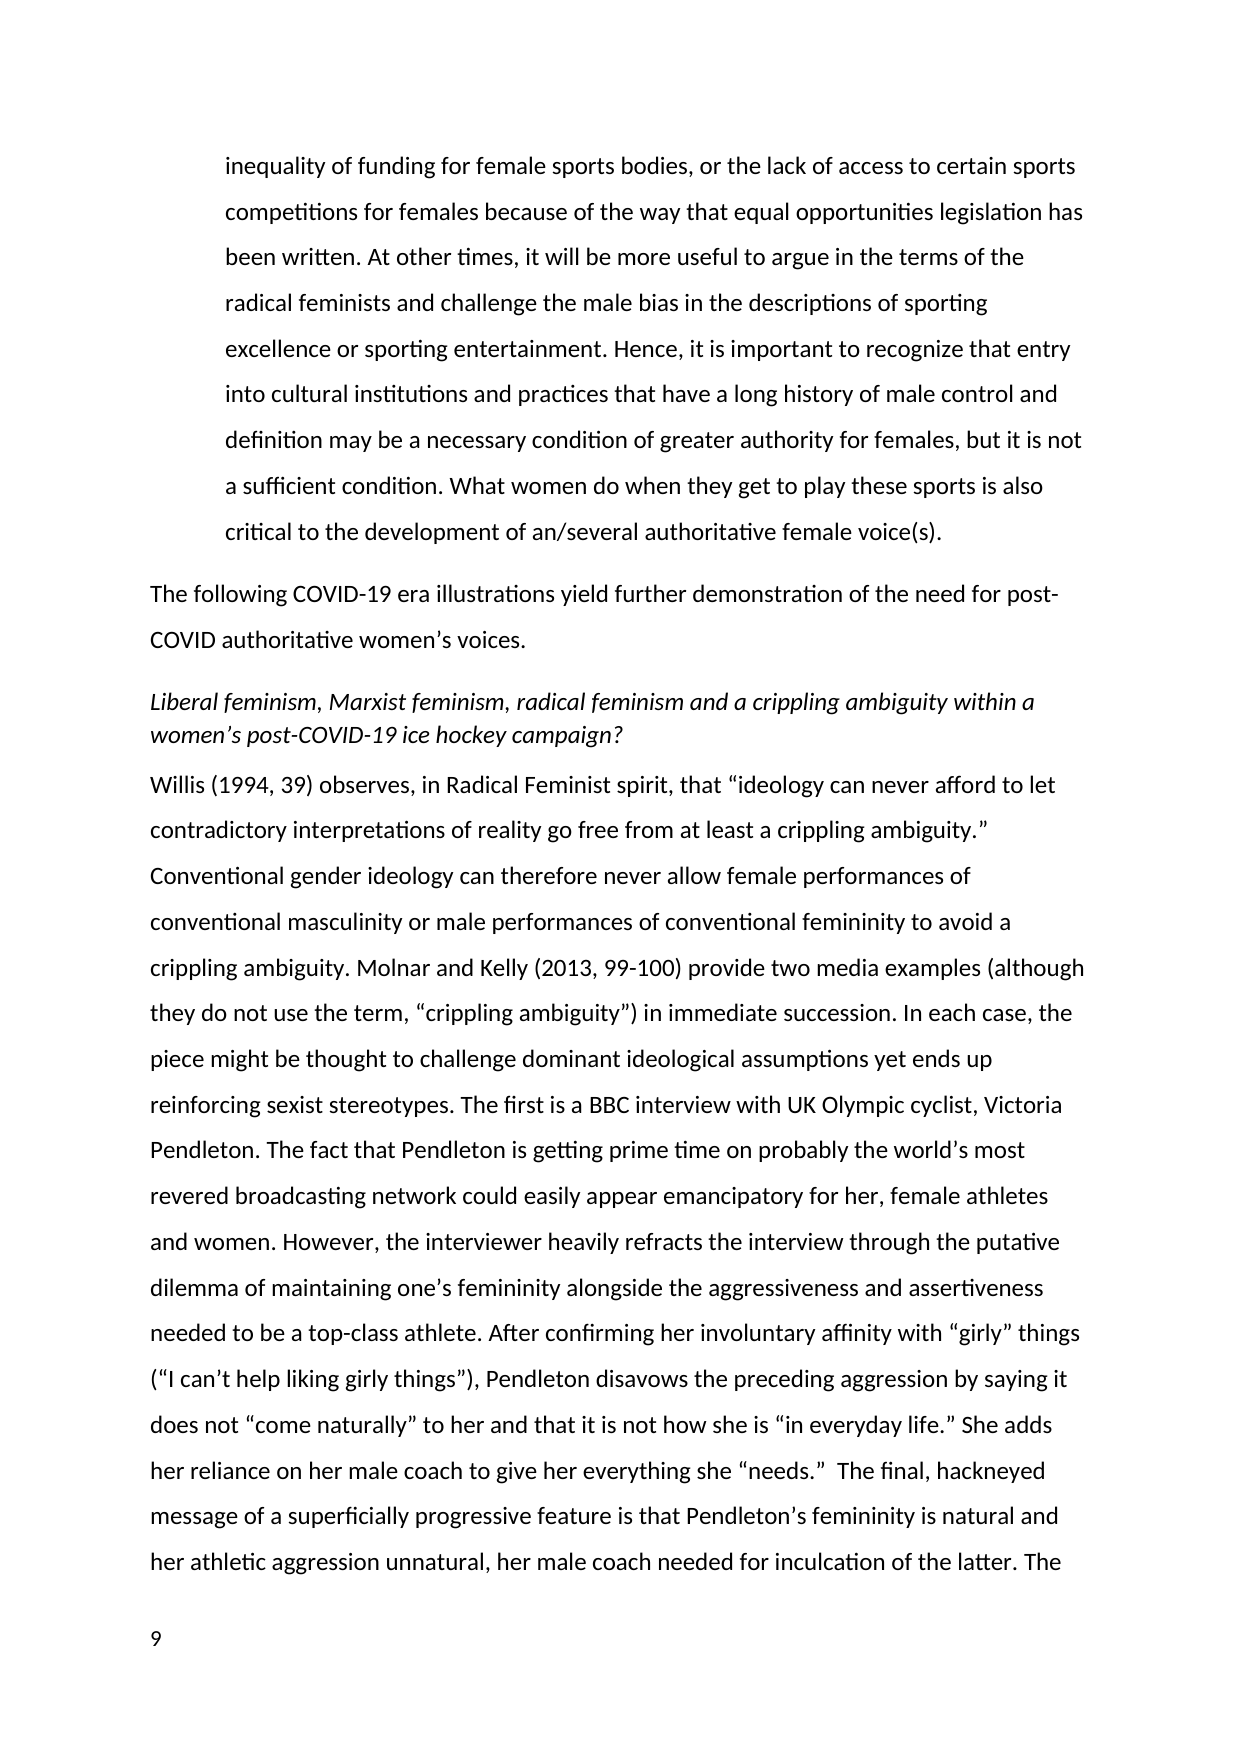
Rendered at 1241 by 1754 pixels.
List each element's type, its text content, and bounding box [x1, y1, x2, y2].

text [225, 150, 1090, 546]
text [150, 769, 1090, 1577]
text The following COVID-19 era illustrations yield further demonstration of the need for post-COVID authoritative women’s voices. [150, 578, 1090, 654]
text Liberal feminism, Marxist feminism, radical feminism and a crippling ambiguity within a women’s post-COVID-19 ice hockey campaign? [150, 686, 1090, 750]
